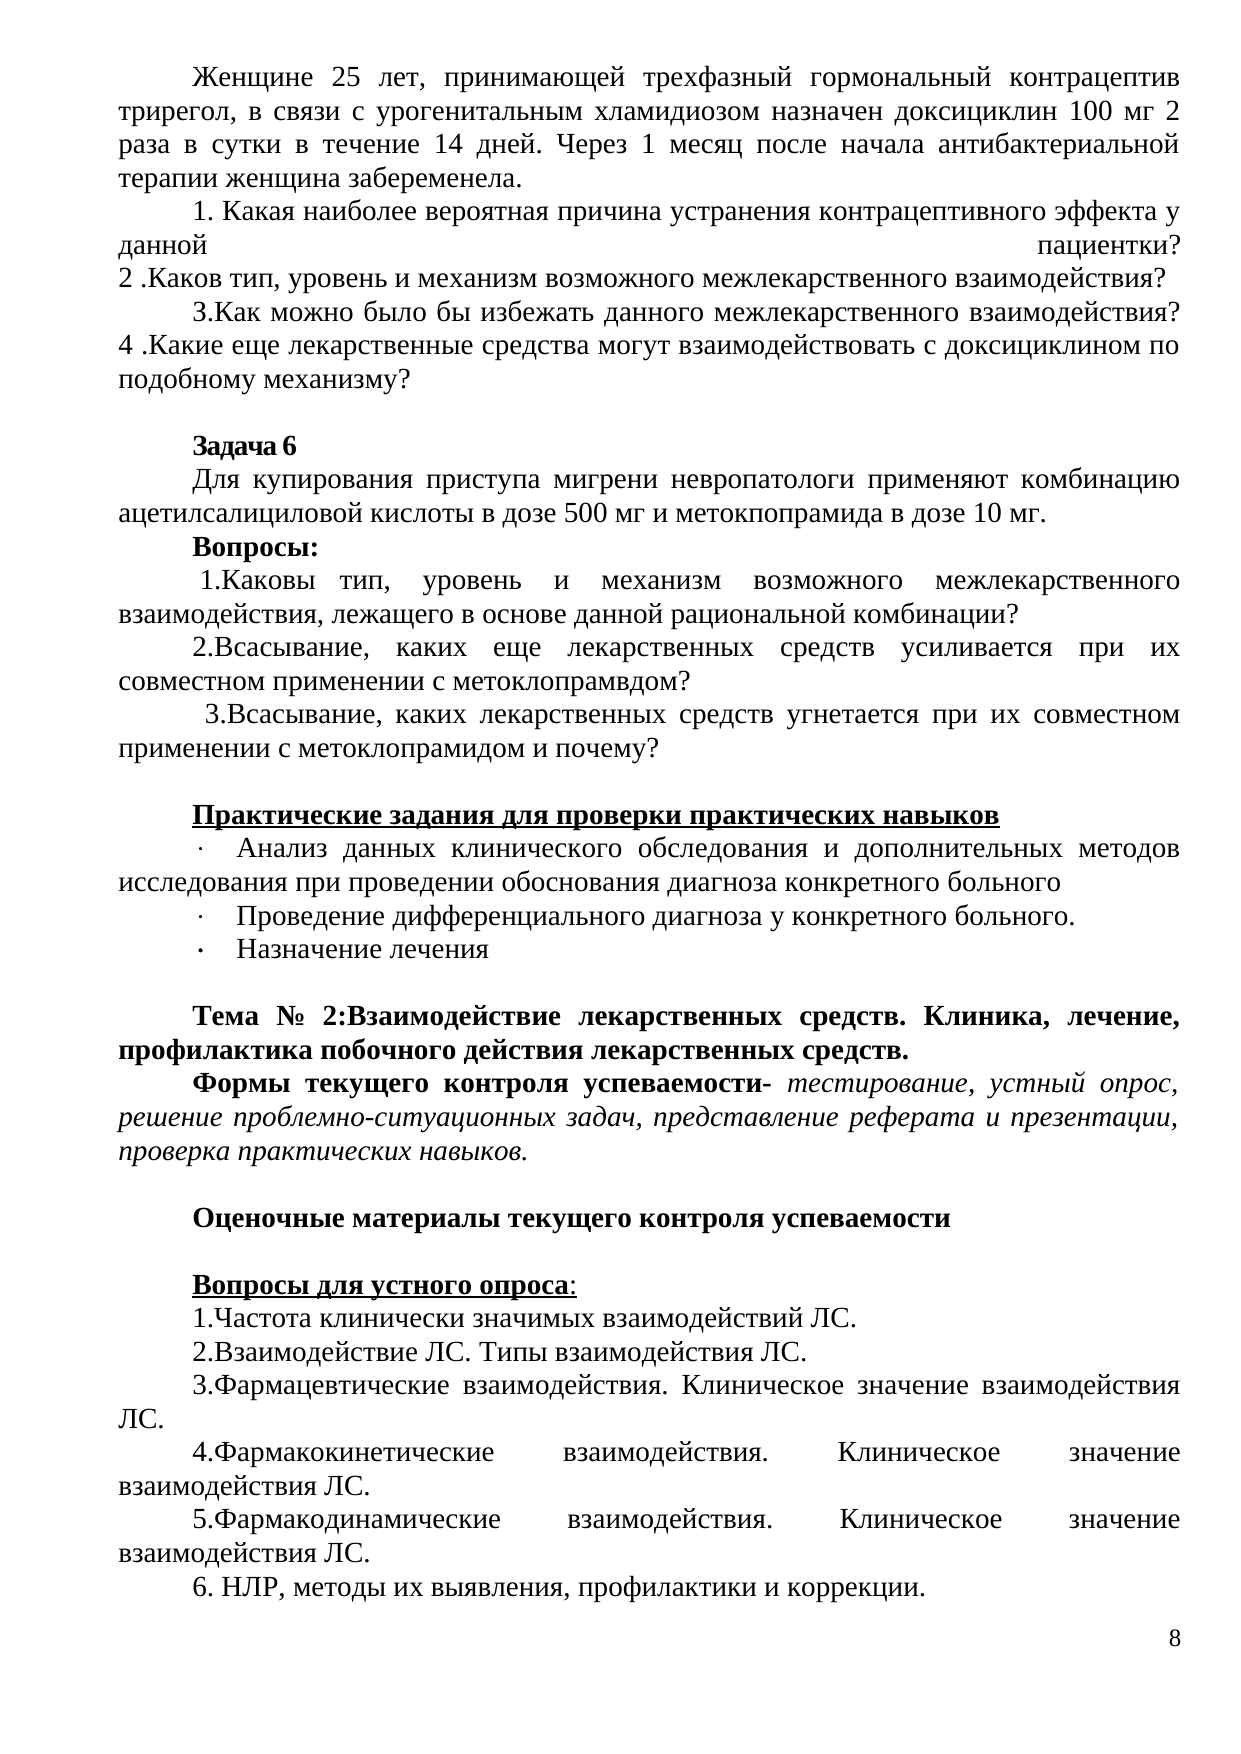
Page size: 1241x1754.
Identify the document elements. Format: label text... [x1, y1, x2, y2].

text Практические задания для проверки практических навыков [118, 797, 1181, 831]
text 3.Фармацевтические взаимодействия. Клиническое значение взаимодействия ЛС. [118, 1367, 1181, 1434]
text 1.Каковы тип, уровень и механизм возможного межлекарственного взаимодействия, лежащего в основе данной рациональной комбинации? [118, 562, 1181, 629]
text 1. Какая наиболее вероятная причина устранения контрацептивного эффекта у данной пациентки? 2 .Каков тип, уровень и механизм возможного межлекарственного взаимодействия? [118, 193, 1181, 294]
text 1.Частота клинически значимых взаимодействий ЛС. [118, 1300, 1181, 1334]
text З.Как можно было бы избежать данного межлекарственного взаимодействия? 4 .Какие еще лекарственные средства могут взаимодействовать с доксициклином по подобному механизму? [118, 294, 1181, 394]
text 2.Всасывание, каких еще лекарственных средств усиливается при их совместном применении с метоклопрамвдом? [118, 629, 1181, 696]
text Для купирования приступа мигрени невропатологи применяют комбинацию ацетилсалициловой кислоты в дозе 500 мг и метокпопрамида в дозе 10 мг. [118, 462, 1181, 529]
text Оценочные материалы текущего контроля успеваемости [118, 1200, 1181, 1233]
list Проведение дифференциального диагноза у конкретного больного. [118, 898, 1181, 931]
text 6. НЛР, методы их выявления, профилактики и коррекции. [118, 1569, 1181, 1602]
list Анализ данных клинического обследования и дополнительных методов исследования при проведении обоснования диагноза конкретного больного [118, 831, 1181, 898]
list Назначение лечения [118, 931, 1181, 965]
text Вопросы для устного опроса: [118, 1267, 1181, 1300]
text 4.Фармакокинетические взаимодействия. Клиническое значение взаимодействия ЛС. [118, 1434, 1181, 1502]
text Женщине 25 лет, принимающей трехфазный гормональный контрацептив трирегол, в связи с урогенитальным хламидиозом назначен доксициклин 100 мг 2 раза в сутки в течение 14 дней. Через 1 месяц после начала антибактериальной терапии женщина забеременела. [118, 59, 1181, 193]
text 5.Фармакодинамические взаимодействия. Клиническое значение взаимодействия ЛС. [118, 1502, 1181, 1569]
text Задача 6 [118, 428, 1181, 462]
text Формы текущего контроля успеваемости- тестирование, устный опрос, решение проблемно-ситуационных задач, представление реферата и презентации, проверка практических навыков. [118, 1066, 1181, 1166]
text Вопросы: [118, 529, 1181, 562]
text 2.Взаимодействие ЛС. Типы взаимодействия ЛС. [118, 1334, 1181, 1367]
text 3.Всасывание, каких лекарственных средств угнетается при их совместном применении с метоклопрамидом и почему? [118, 696, 1181, 763]
text Тема № 2:Взаимодействие лекарственных средств. Клиника, лечение, профилактика побочного действия лекарственных средств. [118, 998, 1181, 1066]
